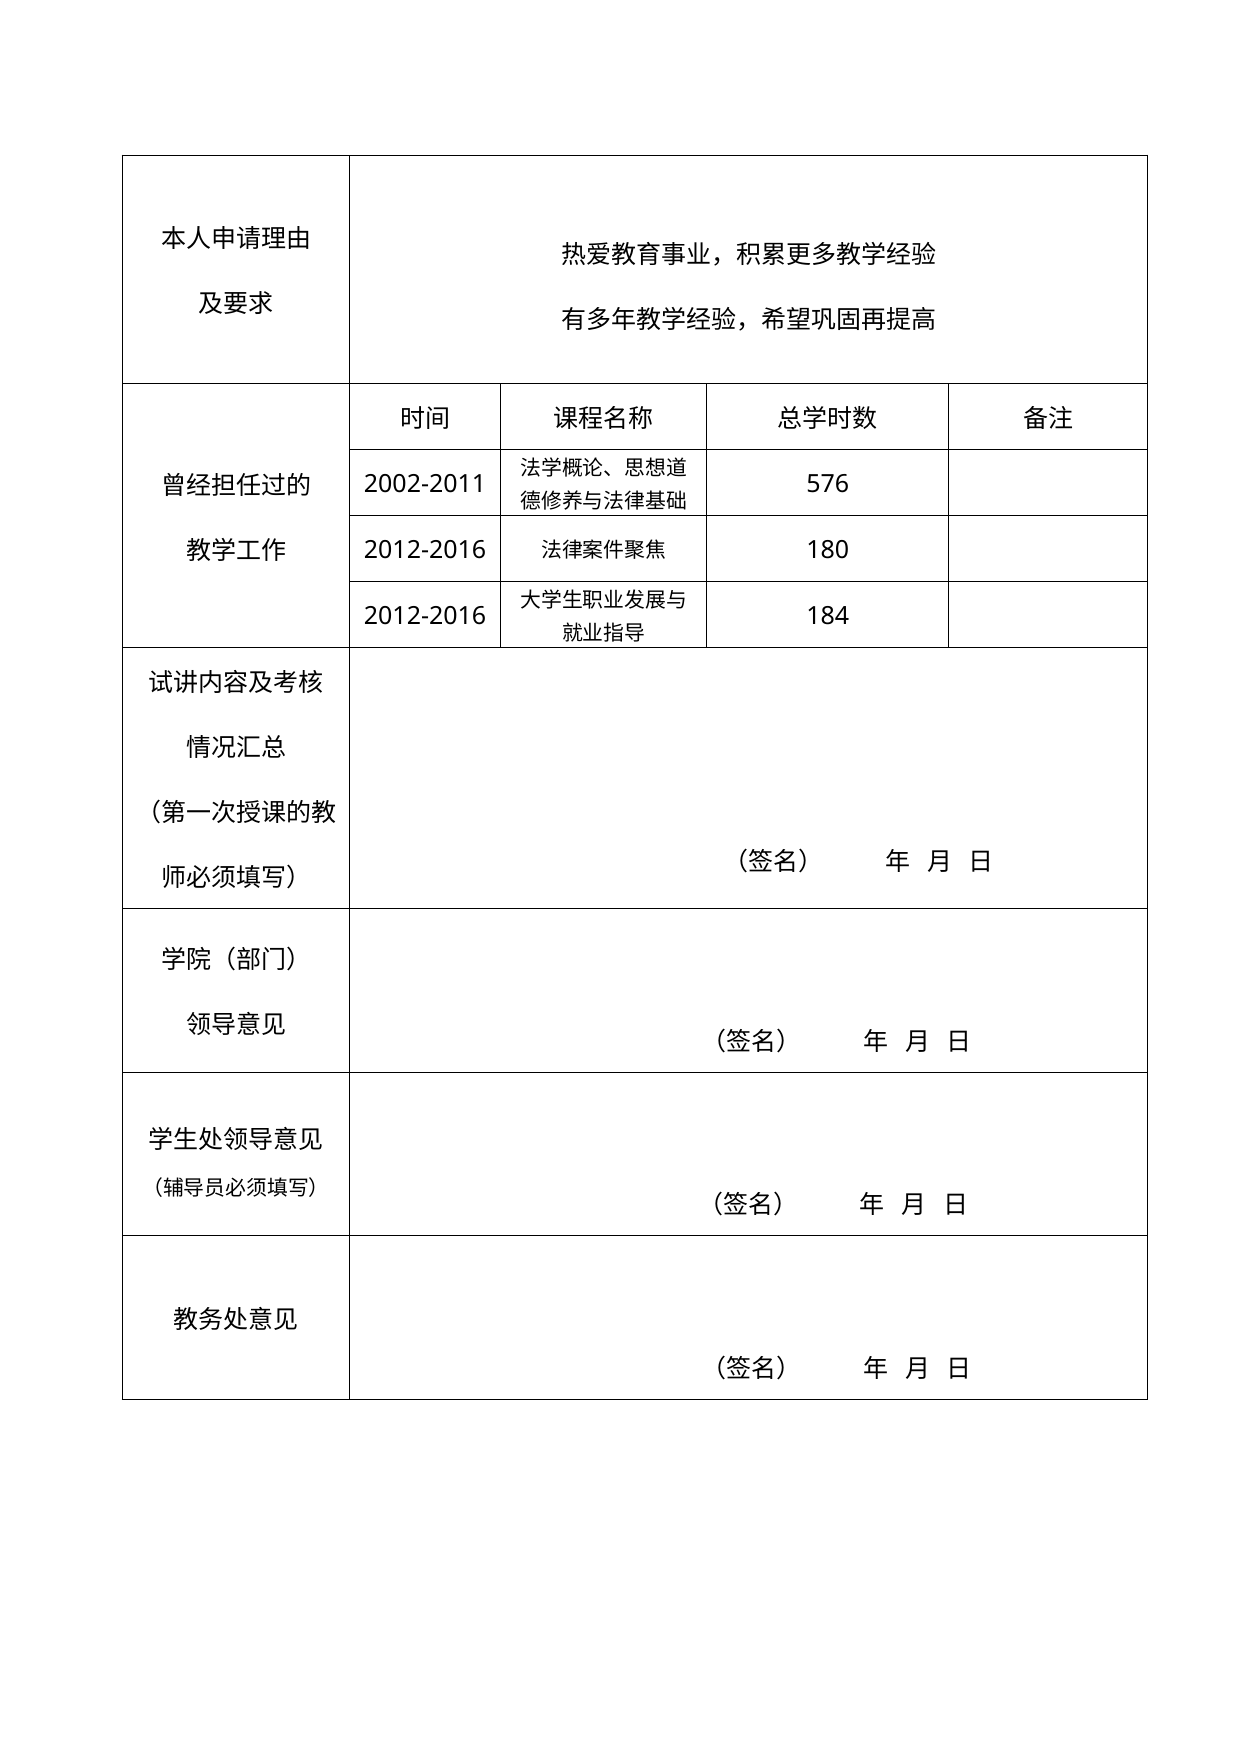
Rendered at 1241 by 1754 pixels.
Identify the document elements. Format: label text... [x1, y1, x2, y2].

table_cell [949, 450, 1147, 515]
table_cell 法律案件聚焦 [501, 516, 706, 581]
table_cell （签名） 年 月 日 [350, 909, 1147, 1072]
table_cell 曾经担任过的 教学工作 [123, 384, 349, 647]
table_cell [949, 582, 1147, 647]
table_cell 教务处意见 [123, 1236, 349, 1399]
table_cell 184 [707, 582, 948, 647]
table_cell 备注 [949, 384, 1147, 449]
table_cell 热爱教育事业，积累更多教学经验 有多年教学经验，希望巩固再提高 [350, 156, 1147, 383]
table_cell （签名） 年 月 日 [350, 1236, 1147, 1399]
table_cell 时间 [350, 384, 500, 449]
table_cell [949, 516, 1147, 581]
table_cell 法学概论、思想道德修养与法律基础 [501, 450, 706, 515]
table_cell 试讲内容及考核 情况汇总 （第一次授课的教师必须填写） [123, 648, 349, 908]
table_cell 大学生职业发展与就业指导 [501, 582, 706, 647]
table_cell （签名） 年 月 日 [350, 648, 1147, 908]
table_cell 2012-2016 [350, 516, 500, 581]
table_cell 本人申请理由 及要求 [123, 156, 349, 383]
table_cell 2012-2016 [350, 582, 500, 647]
table_cell 学生处领导意见（辅导员必须填写） [123, 1073, 349, 1235]
table_cell 学院（部门） 领导意见 [123, 909, 349, 1072]
table_cell 180 [707, 516, 948, 581]
table_cell 576 [707, 450, 948, 515]
table_cell 总学时数 [707, 384, 948, 449]
table_cell 2002-2011 [350, 450, 500, 515]
table_cell （签名） 年 月 日 [350, 1073, 1147, 1235]
table_cell 课程名称 [501, 384, 706, 449]
